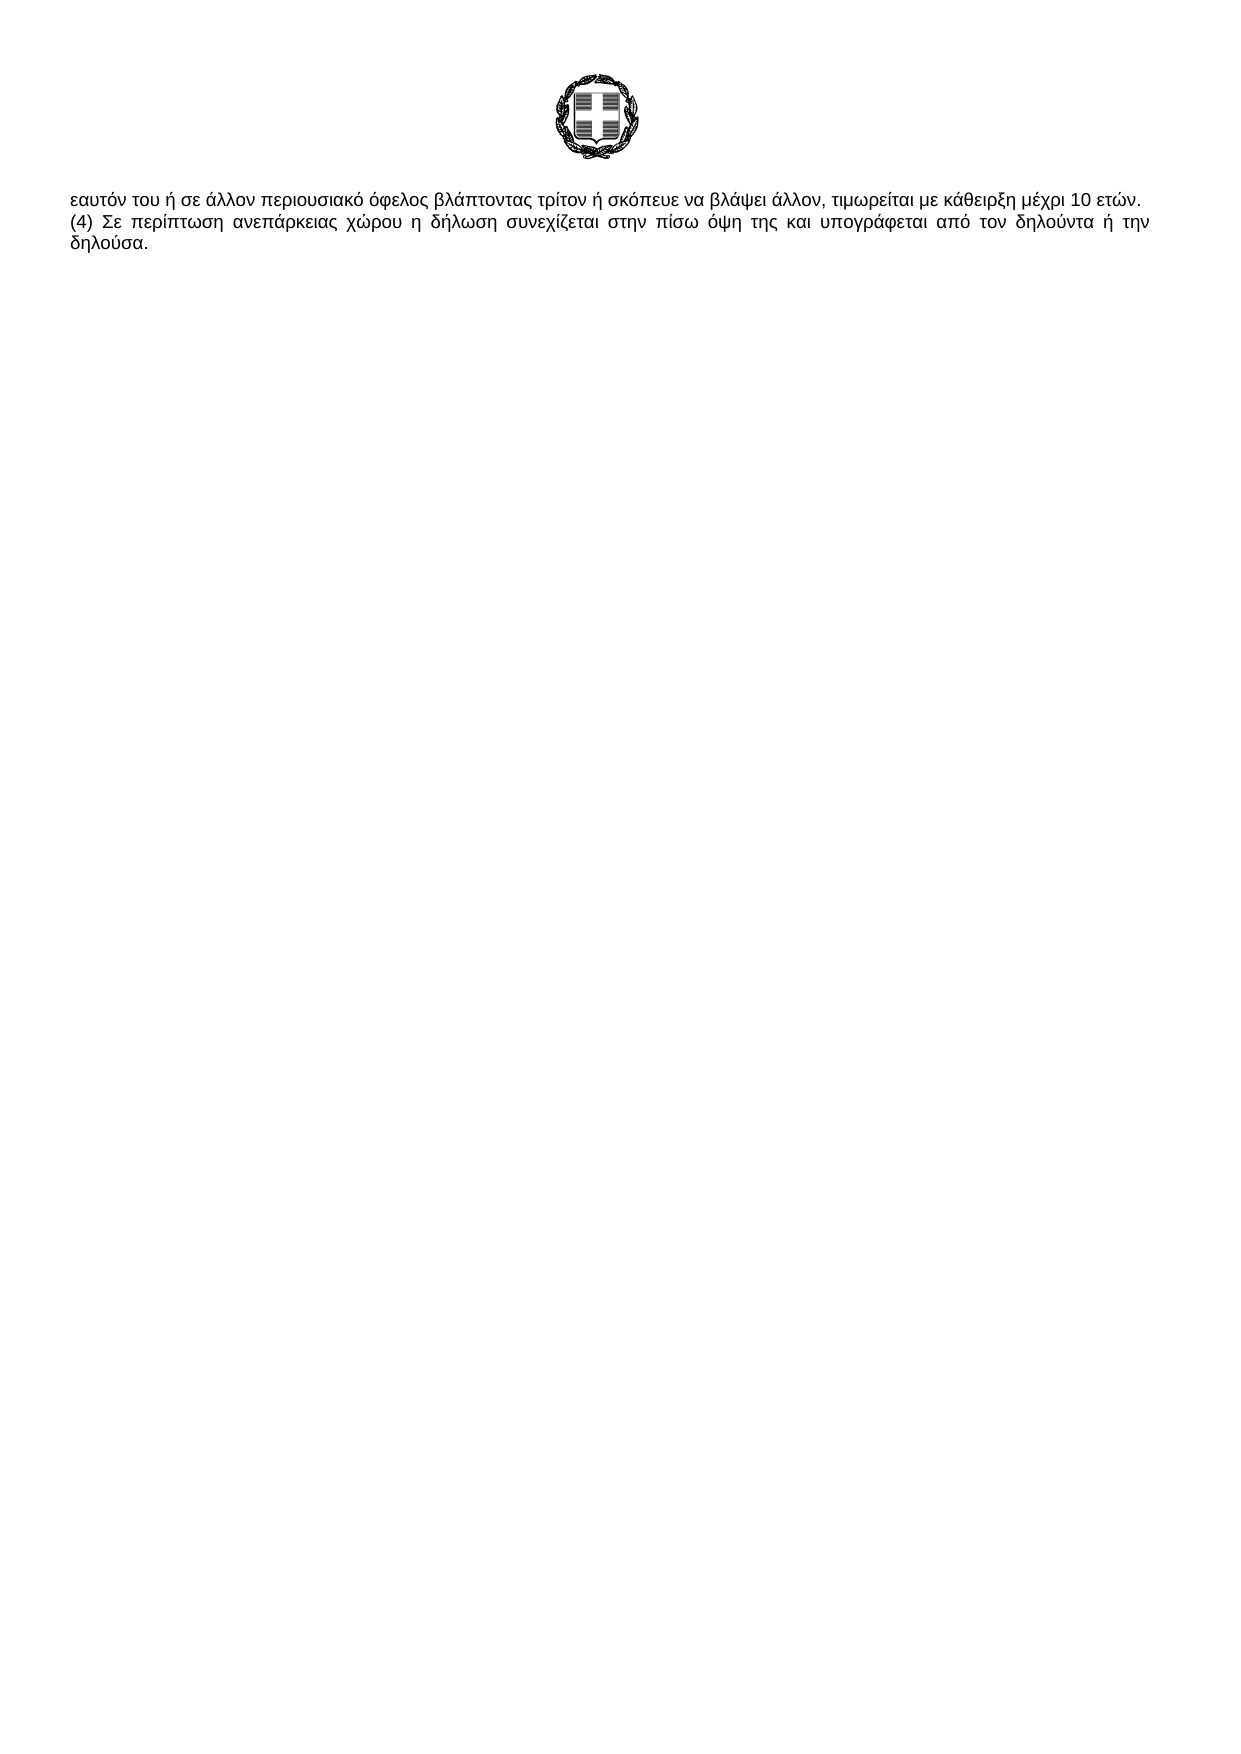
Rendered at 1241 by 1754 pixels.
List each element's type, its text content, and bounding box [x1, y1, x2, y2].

picture [553, 73, 640, 161]
text (4) Σε περίπτωση ανεπάρκειας χώρου η δήλωση συνεχίζεται στην πίσω όψη της και υπογράφεται από τον δηλούντα ή την δηλούσα. [70, 211, 1152, 254]
